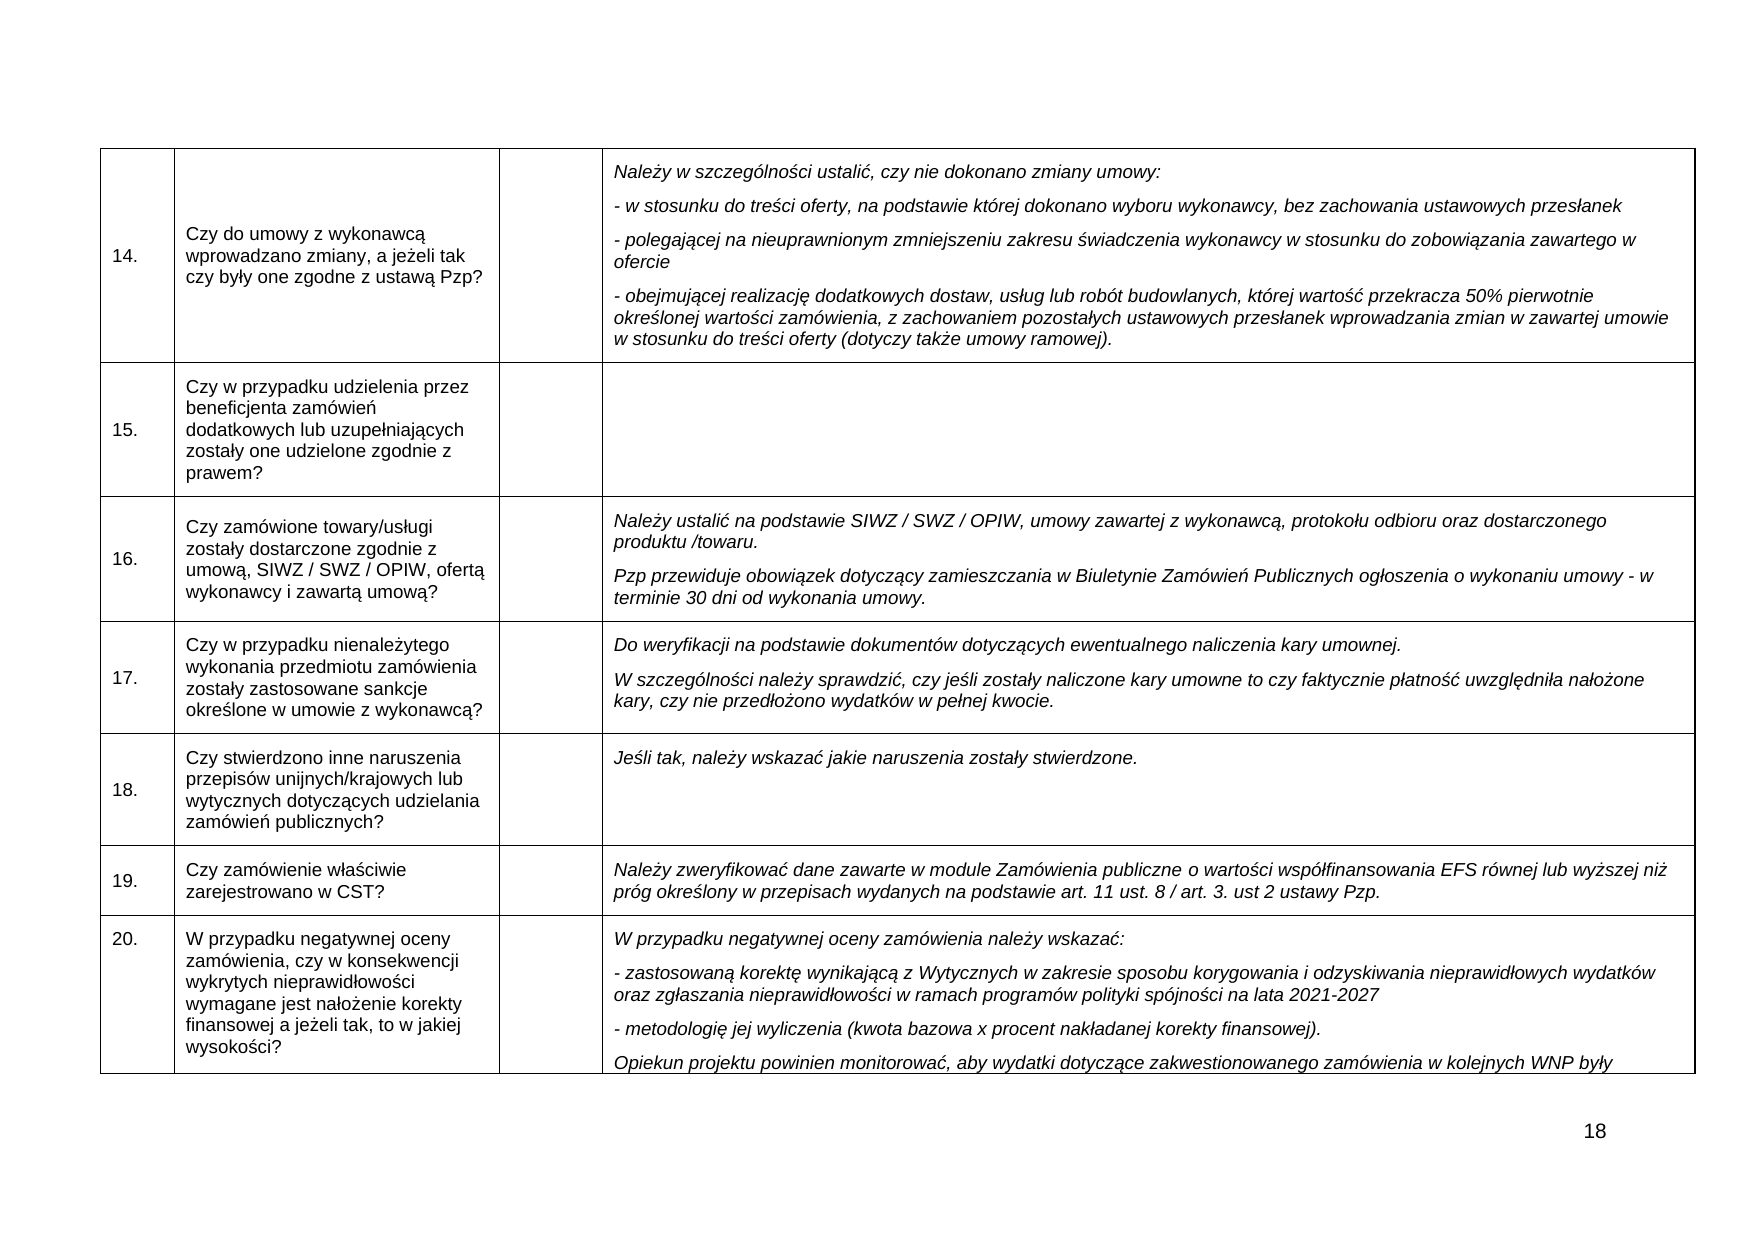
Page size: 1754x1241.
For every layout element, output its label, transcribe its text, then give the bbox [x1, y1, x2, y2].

table_cell 16. [101, 497, 174, 621]
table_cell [603, 916, 1694, 1073]
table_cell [175, 916, 499, 1073]
table_cell 20. [101, 916, 174, 1073]
table_cell Do weryfikacji na podstawie dokumentów dotyczących ewentualnego naliczenia kary umownej. W szczególności należy sprawdzić, czy jeśli zostały naliczone kary umowne to czy faktycznie płatność uwzględniła nałożone kary, czy nie przedłożono wydatków w pełnej kwocie. [603, 622, 1694, 733]
table_cell Należy ustalić na podstawie SIWZ / SWZ / OPIW, umowy zawartej z wykonawcą, protokołu odbioru oraz dostarczonego produktu /towaru. Pzp przewiduje obowiązek dotyczący zamieszczania w Biuletynie Zamówień Publicznych ogłoszenia o wykonaniu umowy - w terminie 30 dni od wykonania umowy. [603, 497, 1694, 621]
table_cell [500, 734, 602, 845]
table_cell Czy zamówienie właściwie zarejestrowano w CST? [175, 846, 499, 914]
table_cell Jeśli tak, należy wskazać jakie naruszenia zostały stwierdzone. [603, 734, 1694, 845]
table_cell Należy w szczególności ustalić, czy nie dokonano zmiany umowy: - w stosunku do treści oferty, na podstawie której dokonano wyboru wykonawcy, bez zachowania ustawowych przesłanek - polegającej na nieuprawnionym zmniejszeniu zakresu świadczenia wykonawcy w stosunku do zobowiązania zawartego w ofercie - obejmującej realizację dodatkowych dostaw, usług lub robót budowlanych, której wartość przekracza 50% pierwotnie określonej wartości zamówienia, z zachowaniem pozostałych ustawowych przesłanek wprowadzania zmian w zawartej umowie w stosunku do treści oferty (dotyczy także umowy ramowej). [603, 149, 1694, 362]
table_cell 19. [101, 846, 174, 914]
table_cell Czy stwierdzono inne naruszenia przepisów unijnych/krajowych lub wytycznych dotyczących udzielania zamówień publicznych? [175, 734, 499, 845]
table_cell Czy zamówione towary/usługi zostały dostarczone zgodnie z umową, SIWZ / SWZ / OPIW, ofertą wykonawcy i zawartą umową? [175, 497, 499, 621]
table_cell [500, 149, 602, 362]
table_cell [500, 846, 602, 914]
table_cell 15. [101, 363, 174, 496]
table_cell 18. [101, 734, 174, 845]
table_cell Należy zweryfikować dane zawarte w module Zamówienia publiczne o wartości współfinansowania EFS równej lub wyższej niż próg określony w przepisach wydanych na podstawie art. 11 ust. 8 / art. 3. ust 2 ustawy Pzp. [603, 846, 1694, 914]
table_cell Czy w przypadku nienależytego wykonania przedmiotu zamówienia zostały zastosowane sankcje określone w umowie z wykonawcą? [175, 622, 499, 733]
table_cell Czy w przypadku udzielenia przez beneficjenta zamówień dodatkowych lub uzupełniających zostały one udzielone zgodnie z prawem? [175, 363, 499, 496]
table_cell [500, 363, 602, 496]
table_cell 14. [101, 149, 174, 362]
table_cell [603, 363, 1694, 496]
table_cell 17. [101, 622, 174, 733]
table_cell Czy do umowy z wykonawcą wprowadzano zmiany, a jeżeli tak czy były one zgodne z ustawą Pzp? [175, 149, 499, 362]
table_cell [500, 497, 602, 621]
table_cell [500, 622, 602, 733]
table_cell [500, 916, 602, 1073]
